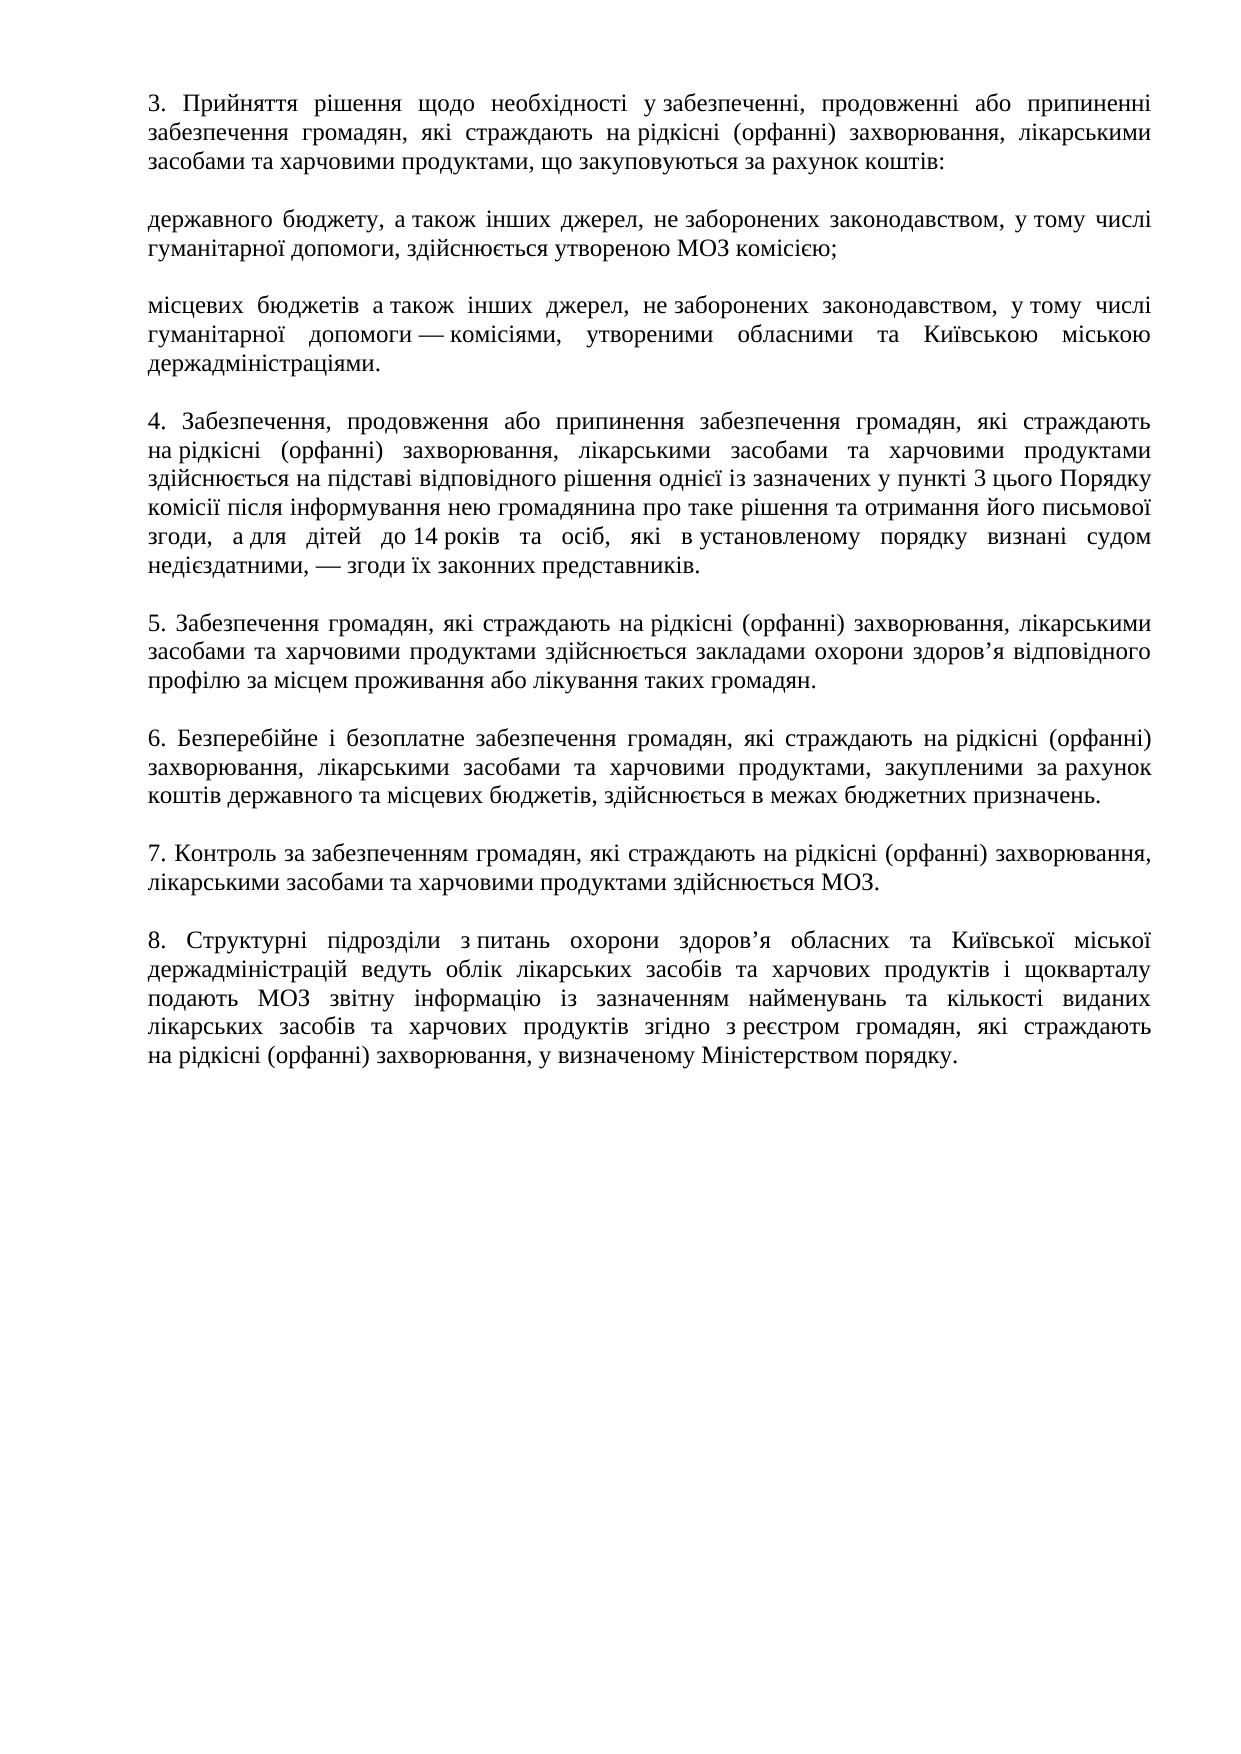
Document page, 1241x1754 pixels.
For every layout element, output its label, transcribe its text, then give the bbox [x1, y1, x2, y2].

text 8. Структурні підрозділи з питань охорони здоров’я обласних та Київської міської держадміністрацій ведуть облік лікарських засобів та харчових продуктів і щокварталу подають МОЗ звітну інформацію із зазначенням найменувань та кількості виданих лікарських засобів та харчових продуктів згідно з реєстром громадян, які страждають на рідкісні (орфанні) захворювання, у визначеному Міністерством порядку. [148, 925, 1152, 1069]
text 6. Безперебійне і безоплатне забезпечення громадян, які страждають на рідкісні (орфанні) захворювання, лікарськими засобами та харчовими продуктами, закупленими за рахунок коштів державного та місцевих бюджетів, здійснюється в межах бюджетних призначень. [148, 723, 1152, 809]
text державного бюджету, а також інших джерел, не заборонених законодавством, у тому числі гуманітарної допомоги, здійснюється утвореною МОЗ комісією; [148, 204, 1152, 261]
text 4. Забезпечення, продовження або припинення забезпечення громадян, які страждають на рідкісні (орфанні) захворювання, лікарськими засобами та харчовими продуктами здійснюється на підставі відповідного рішення однієї із зазначених у пункті 3 цього Порядку комісії після інформування нею громадянина про таке рішення та отримання його письмової згоди, а для дітей до 14 років та осіб, які в установленому порядку визнані судом недієздатними, — згоди їх законних представників. [148, 406, 1152, 578]
text 3. Прийняття рішення щодо необхідності у забезпеченні, продовженні або припиненні забезпечення громадян, які страждають на рідкісні (орфанні) захворювання, лікарськими засобами та харчовими продуктами, що закуповуються за рахунок коштів: [148, 88, 1152, 175]
text 5. Забезпечення громадян, які страждають на рідкісні (орфанні) захворювання, лікарськими засобами та харчовими продуктами здійснюється закладами охорони здоров’я відповідного профілю за місцем проживання або лікування таких громадян. [148, 608, 1152, 694]
text місцевих бюджетів а також інших джерел, не заборонених законодавством, у тому числі гуманітарної допомоги — комісіями, утвореними обласними та Київською міською держадміністраціями. [148, 291, 1152, 377]
text 7. Контроль за забезпеченням громадян, які страждають на рідкісні (орфанні) захворювання, лікарськими засобами та харчовими продуктами здійснюється МОЗ. [148, 838, 1152, 896]
